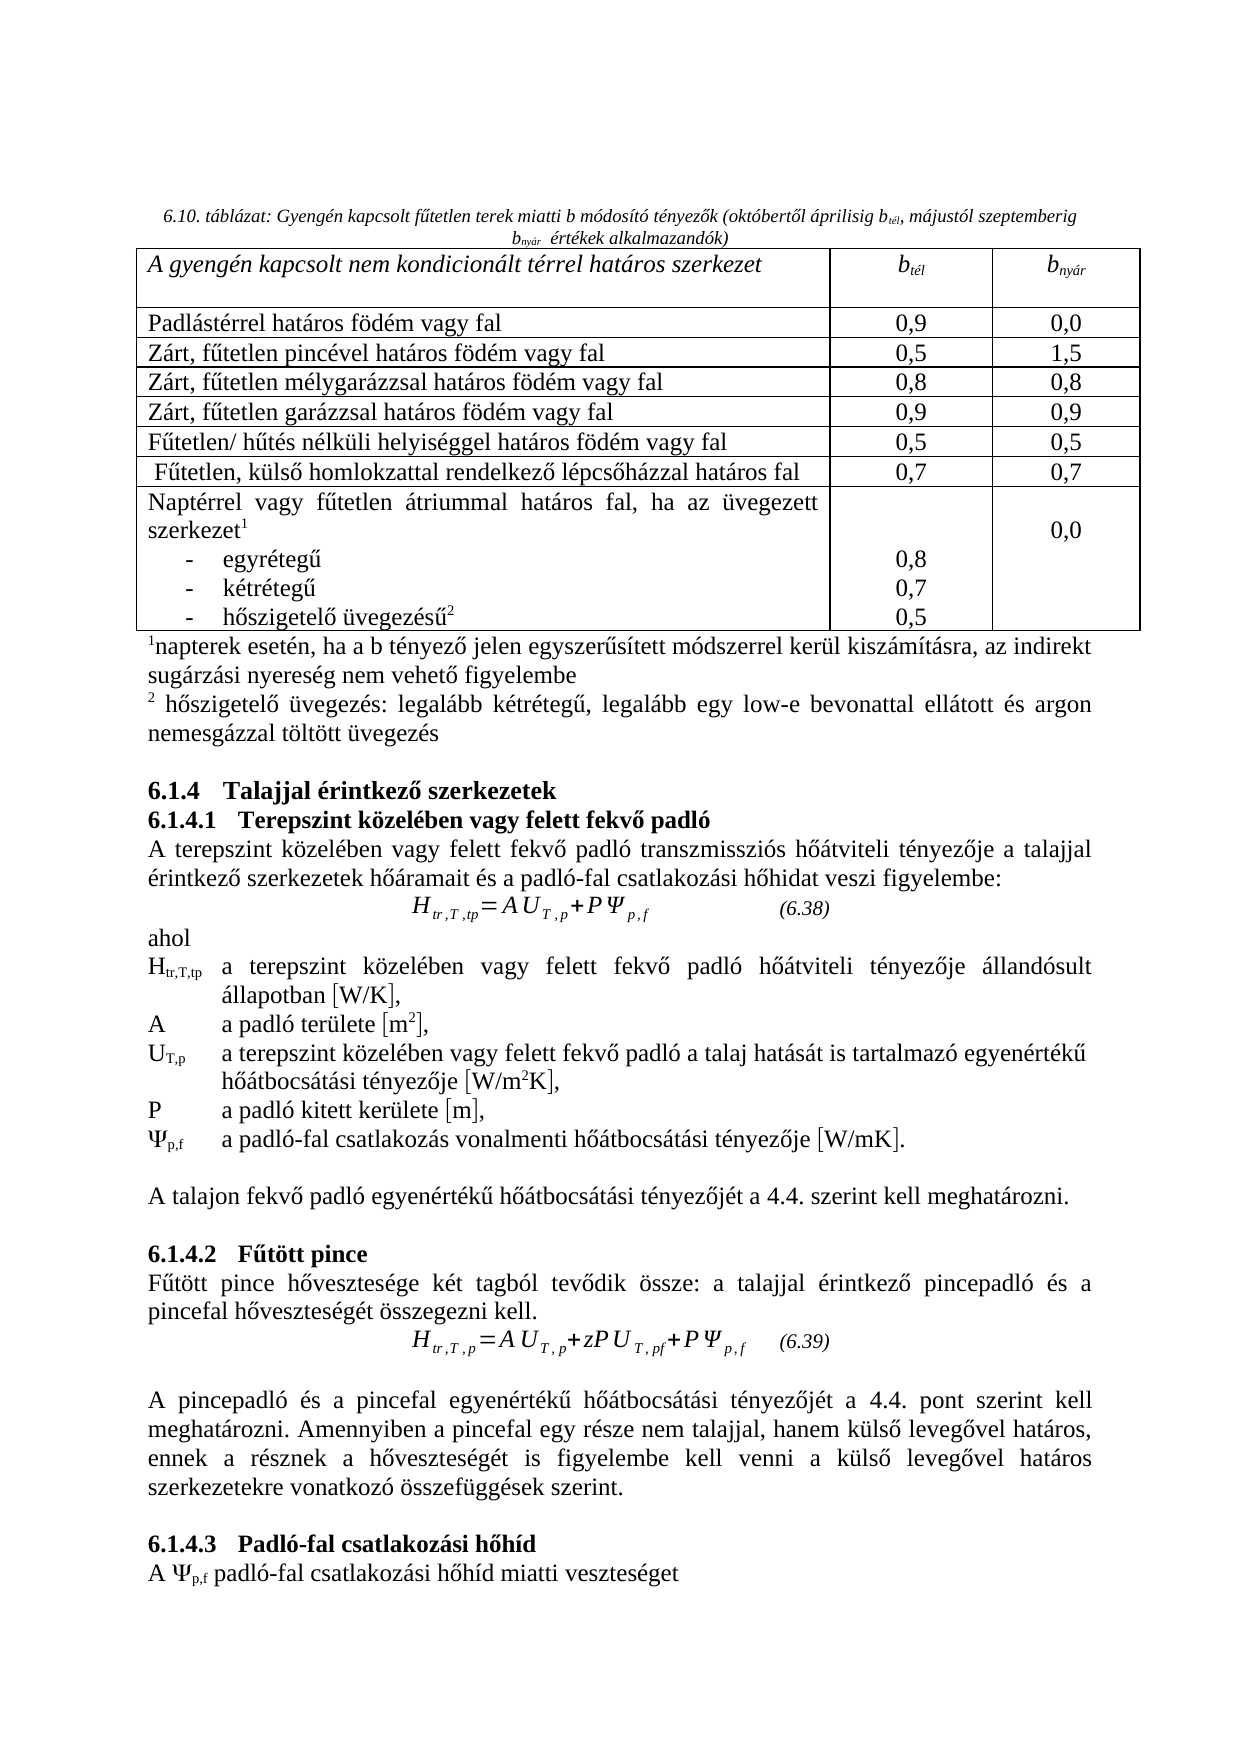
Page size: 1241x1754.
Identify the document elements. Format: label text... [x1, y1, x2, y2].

subtitle Talajjal érintkező szerkezetek [148, 775, 1093, 805]
subtitle Fűtött pince [148, 1239, 1093, 1268]
text A a padló területe m2, [148, 1009, 1093, 1038]
table_cell Padlástérrel határos födém vagy fal [137, 308, 829, 337]
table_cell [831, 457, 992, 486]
text UT,p a terepszint közelében vagy felett fekvő padló a talaj hatását is tartalmazó egyenértékű hőátbocsátási tényezője W/m2K, [148, 1038, 1093, 1095]
table_cell 1,5 [993, 338, 1139, 366]
table_cell Zárt, fűtetlen pincével határos födém vagy fal [137, 338, 829, 366]
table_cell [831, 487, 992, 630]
text Htr,T,tp a terepszint közelében vagy felett fekvő padló hőátviteli tényezője állandósult állapotban W/K, [148, 951, 1093, 1009]
text 2 hőszigetelő üvegezés: legalább kétrétegű, legalább egy low-e bevonattal ellátott és argon nemesgázzal töltött üvegezés [148, 689, 1093, 746]
text A p,f padló-fal csatlakozási hőhíd miatti veszteséget [148, 1558, 1093, 1587]
table_cell 0,5 [831, 338, 992, 366]
text 1napterek esetén, ha a b tényező jelen egyszerűsített módszerrel kerül kiszámításra, az indirekt sugárzási nyereség nem vehető figyelembe [148, 631, 1093, 689]
text A talajon fekvő padló egyenértékű hőátbocsátási tényezőjét a 4.4. szerint kell meghatározni. [148, 1181, 1093, 1210]
table_cell Zárt, fűtetlen mélygarázzsal határos födém vagy fal [137, 368, 829, 396]
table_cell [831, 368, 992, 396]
text P a padló kitett kerülete m, [148, 1095, 1093, 1124]
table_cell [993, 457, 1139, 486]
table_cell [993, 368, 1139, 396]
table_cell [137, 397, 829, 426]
text A pincepadló és a pincefal egyenértékű hőátbocsátási tényezőjét a 4.4. pont szerint kell meghatározni. Amennyiben a pincefal egy része nem talajjal, hanem külső levegővel határos, ennek a résznek a hőveszteségét is figyelembe kell venni a külső levegővel határos szerkezetekre vonatkozó összefüggések szerint. [148, 1385, 1093, 1500]
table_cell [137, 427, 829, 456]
table_header btél [831, 249, 992, 307]
text p,f a padló-fal csatlakozás vonalmenti hőátbocsátási tényezője W/mK. [148, 1124, 1093, 1153]
table_cell 0,0 [993, 308, 1139, 337]
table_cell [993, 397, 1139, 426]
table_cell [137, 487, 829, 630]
table_header bnyár [993, 249, 1139, 307]
subtitle Terepszint közelében vagy felett fekvő padló [148, 805, 1093, 834]
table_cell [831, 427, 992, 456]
text A terepszint közelében vagy felett fekvő padló transzmissziós hőátviteli tényezője a talajjal érintkező szerkezetek hőáramait és a padló-fal csatlakozási hőhidat veszi figyelembe: [148, 834, 1093, 891]
table_header A gyengén kapcsolt nem kondicionált térrel határos szerkezet [137, 249, 829, 307]
subtitle Padló-fal csatlakozási hőhíd [148, 1529, 1093, 1558]
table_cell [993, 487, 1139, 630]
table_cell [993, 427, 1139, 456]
text ahol [148, 923, 1093, 951]
table_cell 0,9 [831, 308, 992, 337]
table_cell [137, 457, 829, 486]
text Fűtött pince hővesztesége két tagból tevődik össze: a talajjal érintkező pincepadló és a pincefal hőveszteségét összegezni kell. [148, 1268, 1093, 1325]
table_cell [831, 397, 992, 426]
